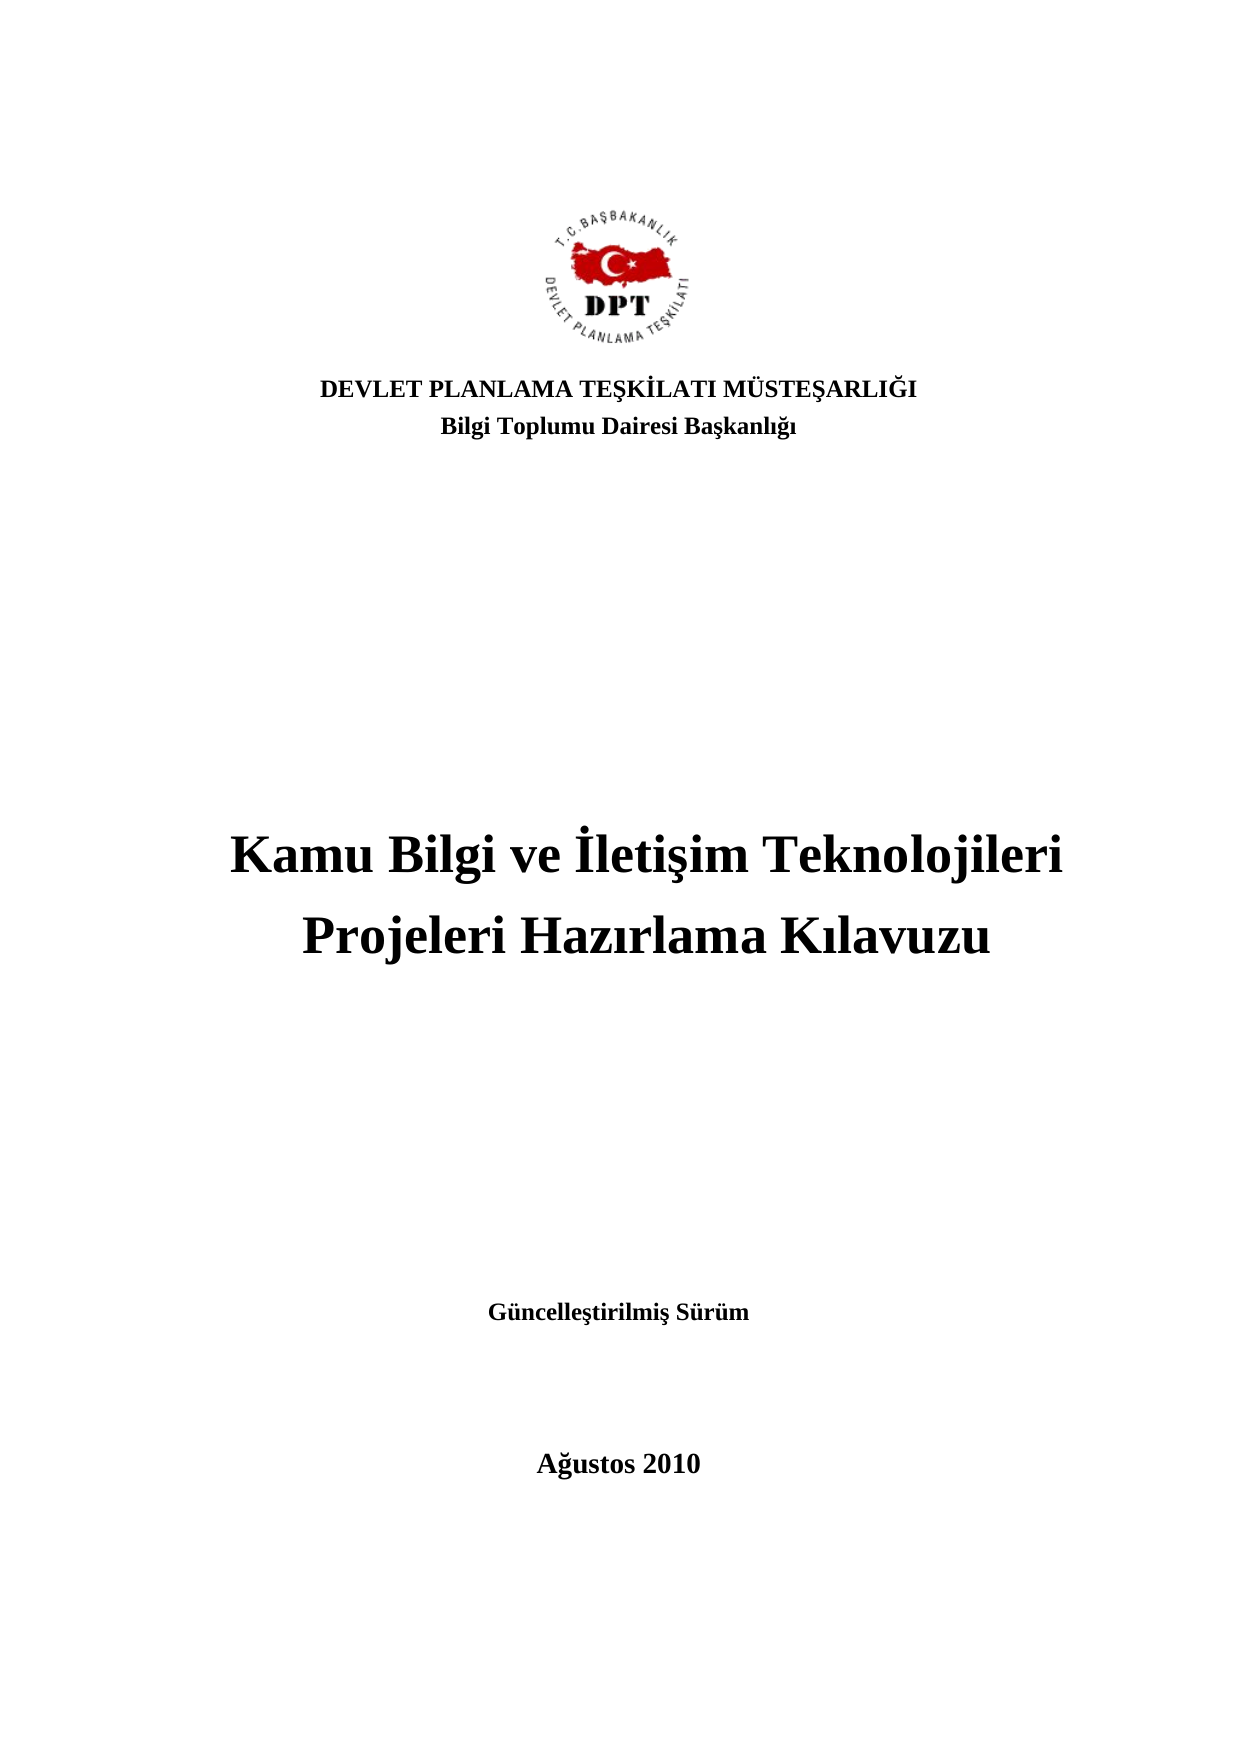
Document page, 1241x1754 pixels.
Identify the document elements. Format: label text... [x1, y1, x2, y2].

text DEVLET PLANLAMA TEŞKİLATI MÜSTEŞARLIĞI [150, 374, 1087, 403]
text Ağustos 2010 [150, 1446, 1087, 1479]
text Güncelleştirilmiş Sürüm [150, 1297, 1087, 1326]
table_header Kamu Bilgi ve İletişim Teknolojileri Projeleri Hazırlama Kılavuzu [169, 822, 1125, 973]
text Bilgi Toplumu Dairesi Başkanlığı [150, 411, 1087, 440]
picture [523, 192, 714, 366]
